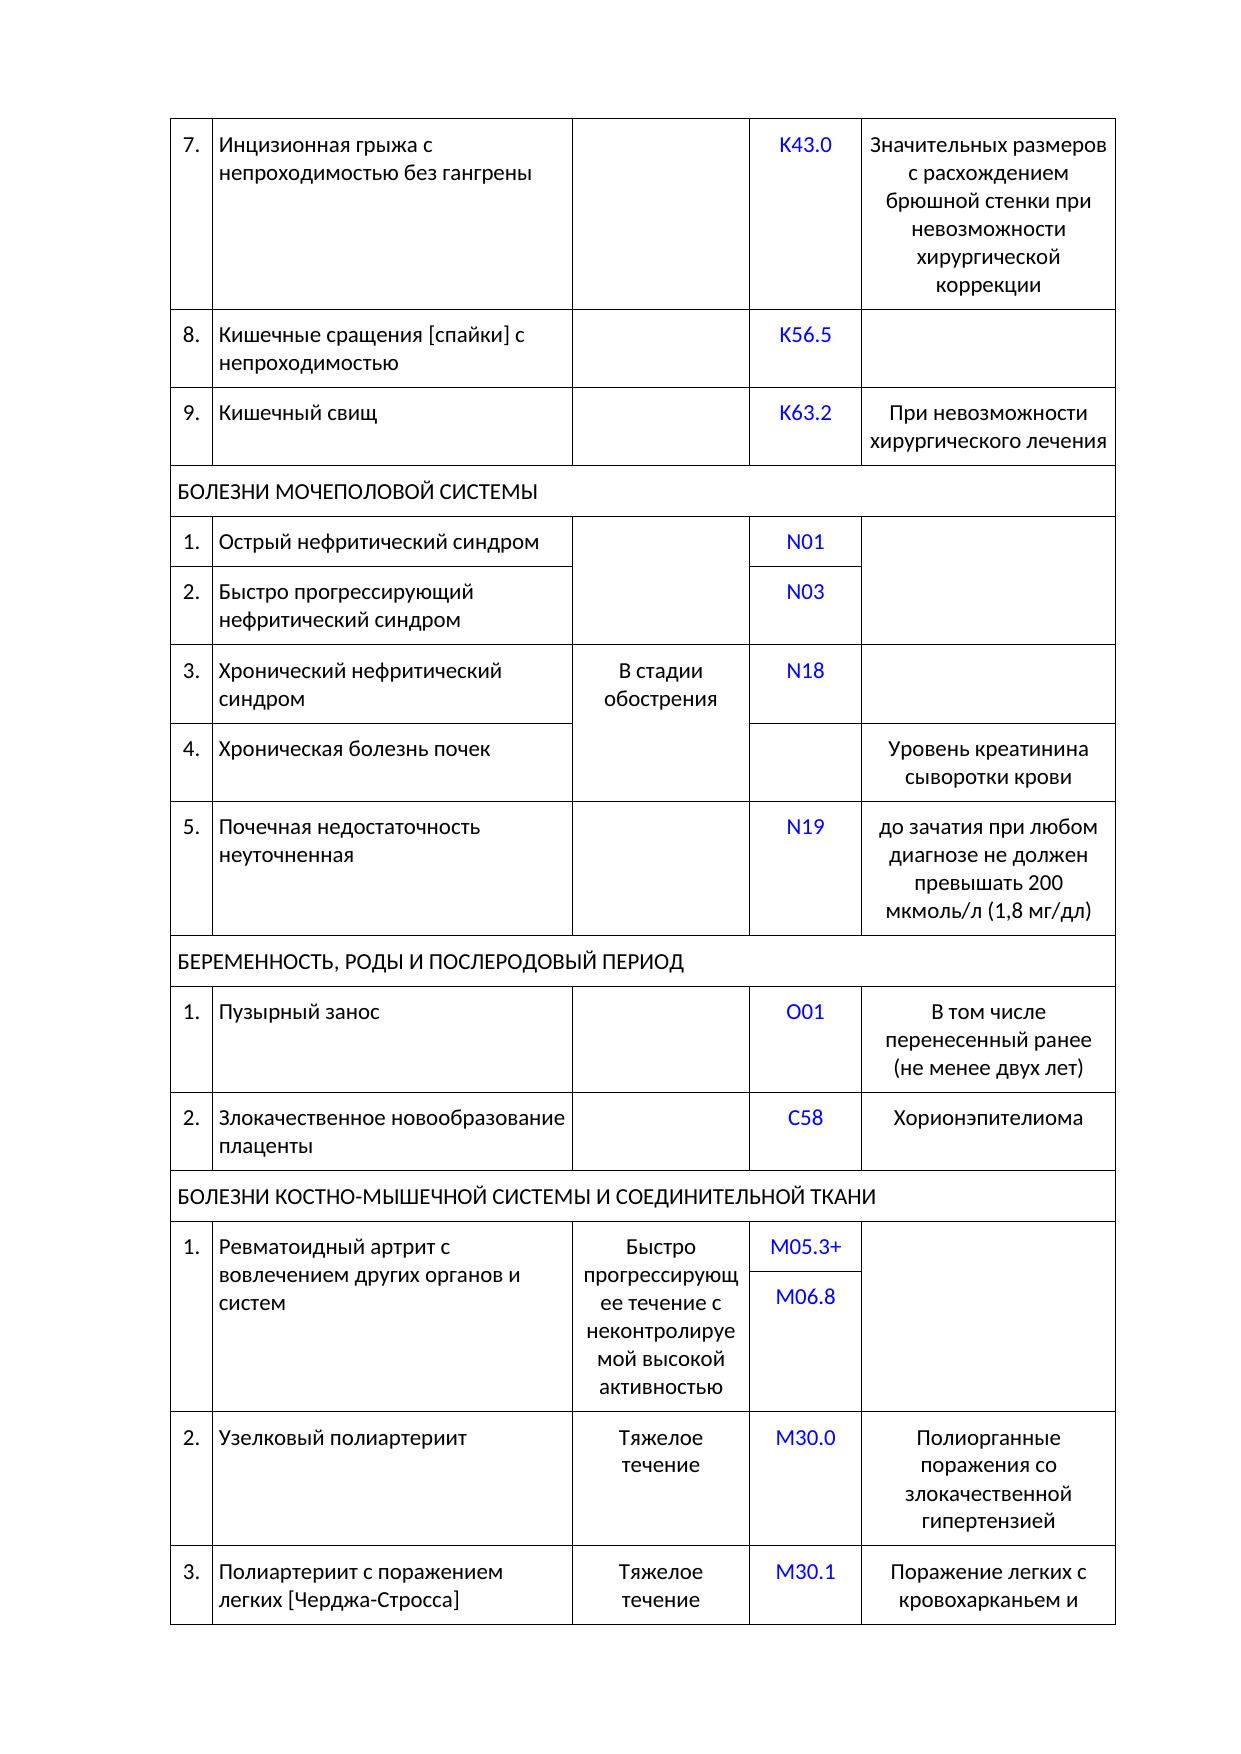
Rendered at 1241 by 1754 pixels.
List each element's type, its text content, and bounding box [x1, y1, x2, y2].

table_cell [862, 645, 1115, 722]
table_cell N03 [750, 567, 861, 644]
table_cell C58 [750, 1093, 861, 1170]
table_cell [213, 1546, 572, 1624]
table_cell Уровень креатинина сыворотки крови [862, 724, 1115, 801]
table_cell M30.0 [750, 1412, 861, 1545]
table_cell K63.2 [750, 388, 861, 465]
table_cell [862, 517, 1115, 644]
table_cell K56.5 [750, 310, 861, 387]
table_cell 3. [171, 645, 212, 722]
table_cell [573, 119, 749, 308]
table_cell Быстро прогрессирующий нефритический синдром [213, 567, 572, 644]
table_cell N18 [750, 645, 861, 722]
table_cell 1. [171, 517, 212, 566]
table_cell 3. [171, 1546, 212, 1624]
table_cell Хорионэпителиома [862, 1093, 1115, 1170]
table_cell Тяжелое течение [573, 1412, 749, 1545]
table_cell [573, 987, 749, 1092]
table_cell БЕРЕМЕННОСТЬ, РОДЫ И ПОСЛЕРОДОВЫЙ ПЕРИОД [171, 936, 1115, 986]
table_cell Быстро прогрессирующее течение с неконтролируемой высокой активностью [573, 1222, 749, 1411]
table_cell [862, 310, 1115, 387]
table_cell Хронический нефритический синдром [213, 645, 572, 722]
table_cell 2. [171, 1412, 212, 1545]
table_cell Значительных размеров с расхождением брюшной стенки при невозможности хирургической коррекции [862, 119, 1115, 308]
table_cell 8. [171, 310, 212, 387]
table_cell [573, 388, 749, 465]
table_cell Инцизионная грыжа с непроходимостью без гангрены [213, 119, 572, 308]
table_cell [573, 310, 749, 387]
table_cell 2. [171, 1093, 212, 1170]
table_cell [750, 724, 861, 801]
table_cell Острый нефритический синдром [213, 517, 572, 566]
table_cell O01 [750, 987, 861, 1092]
table_cell K43.0 [750, 119, 861, 308]
table_cell M30.1 [750, 1546, 861, 1624]
table_cell Полиорганные поражения со злокачественной гипертензией [862, 1412, 1115, 1545]
table_cell M05.3+ [750, 1222, 861, 1271]
table_cell В стадии обострения [573, 645, 749, 801]
table_cell Пузырный занос [213, 987, 572, 1092]
table_cell Узелковый полиартериит [213, 1412, 572, 1545]
table_cell до зачатия при любом диагнозе не должен превышать 200 мкмоль/л (1,8 мг/дл) [862, 802, 1115, 935]
table_cell Почечная недостаточность неуточненная [213, 802, 572, 935]
table_cell 5. [171, 802, 212, 935]
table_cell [862, 1546, 1115, 1624]
table_cell Кишечные сращения [спайки] с непроходимостью [213, 310, 572, 387]
table_cell Хроническая болезнь почек [213, 724, 572, 801]
table_cell БОЛЕЗНИ МОЧЕПОЛОВОЙ СИСТЕМЫ [171, 466, 1115, 516]
table_cell 2. [171, 567, 212, 644]
table_cell N01 [750, 517, 861, 566]
table_cell [573, 517, 749, 644]
table_cell [862, 1222, 1115, 1411]
table_cell Ревматоидный артрит с вовлечением других органов и систем [213, 1222, 572, 1411]
table_cell При невозможности хирургического лечения [862, 388, 1115, 465]
table_cell 9. [171, 388, 212, 465]
table_cell 1. [171, 987, 212, 1092]
table_cell M06.8 [750, 1272, 861, 1411]
table_cell БОЛЕЗНИ КОСТНО-МЫШЕЧНОЙ СИСТЕМЫ И СОЕДИНИТЕЛЬНОЙ ТКАНИ [171, 1171, 1115, 1221]
table_cell Тяжелое течение [573, 1546, 749, 1624]
table_cell 7. [171, 119, 212, 308]
table_cell В том числе перенесенный ранее (не менее двух лет) [862, 987, 1115, 1092]
table_cell [573, 802, 749, 935]
table_cell N19 [750, 802, 861, 935]
table_cell Злокачественное новообразование плаценты [213, 1093, 572, 1170]
table_cell [573, 1093, 749, 1170]
table_cell 1. [171, 1222, 212, 1411]
table_cell Кишечный свищ [213, 388, 572, 465]
table_cell 4. [171, 724, 212, 801]
